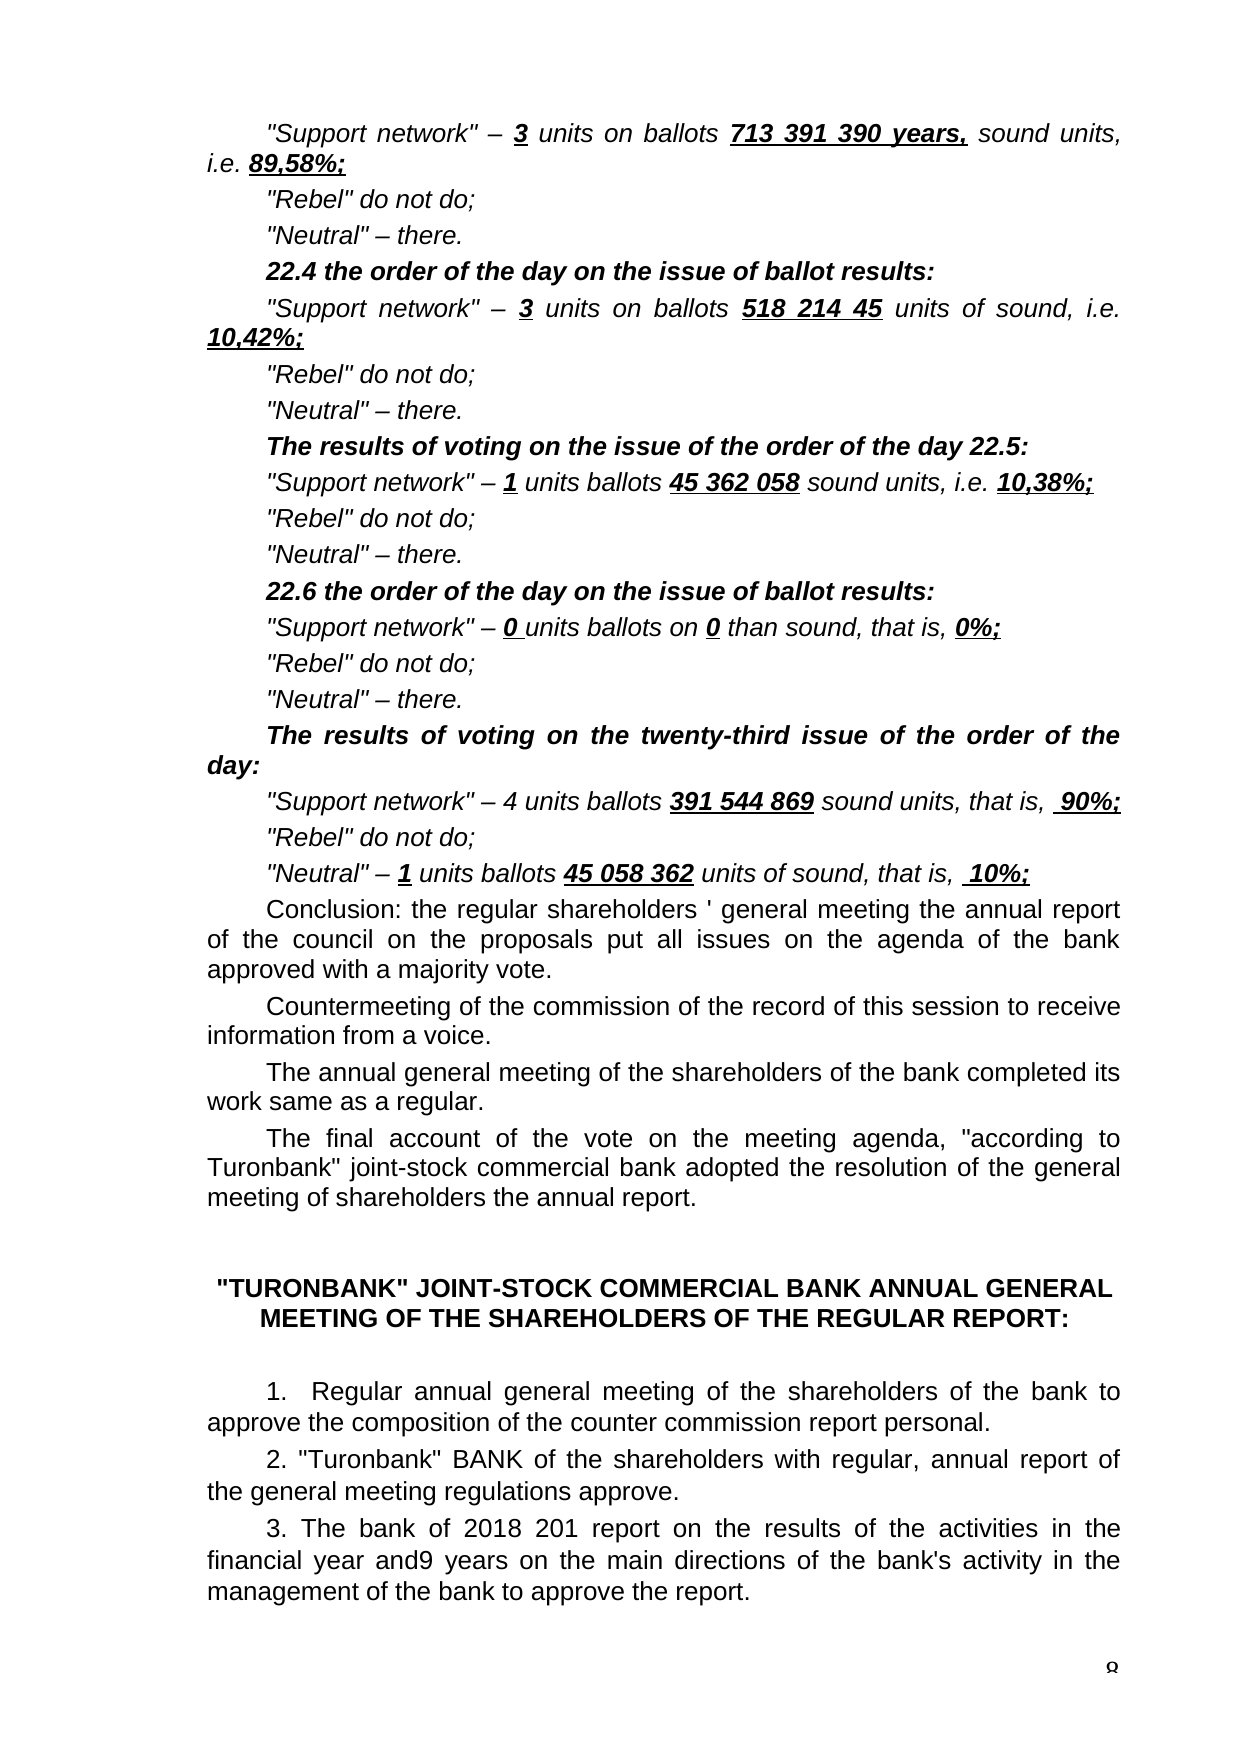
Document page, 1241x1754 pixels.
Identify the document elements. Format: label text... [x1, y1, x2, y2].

text "Rebel" do not do; [207, 184, 1122, 214]
text "Neutral" – there. [207, 684, 1122, 714]
text "Rebel" do not do; [207, 822, 1122, 852]
text "Rebel" do not do; [207, 359, 1122, 388]
text 22.4 the order of the day on the issue of ballot results: [207, 256, 1122, 286]
text "Rebel" do not do; [207, 648, 1122, 678]
text Countermeeting of the commission of the record of this session to receive information from a voice. [207, 991, 1122, 1050]
text "Neutral" – there. [207, 395, 1122, 425]
text "Support network" – 3 units on ballots 518 214 45 units of sound, i.e. 10,42%; [207, 293, 1122, 352]
text 1. Regular annual general meeting of the shareholders of the bank to approve the composition of the counter commission report personal. [207, 1376, 1122, 1437]
text 2. "Turonbank" BANK of the shareholders with regular, annual report of the general meeting regulations approve. [207, 1444, 1122, 1506]
text 3. The bank of 2018 201 report on the results of the activities in the financial year and9 years on the main directions of the bank's activity in the management of the bank to approve the report. [207, 1513, 1122, 1606]
text The annual general meeting of the shareholders of the bank completed its work same as a regular. [207, 1057, 1122, 1116]
text The final account of the vote on the meeting agenda, "according to Turonbank" joint-stock commercial bank adopted the resolution of the general meeting of shareholders the annual report. [207, 1123, 1122, 1212]
text 22.6 the order of the day on the issue of ballot results: [207, 576, 1122, 605]
text Conclusion: the regular shareholders ' general meeting the annual report of the council on the proposals put all issues on the agenda of the bank approved with a majority vote. [207, 894, 1122, 984]
text "Neutral" – 1 units ballots 45 058 362 units of sound, that is, 10%; [207, 858, 1122, 888]
text "Rebel" do not do; [207, 503, 1122, 533]
text "TURONBANK" JOINT-STOCK COMMERCIAL BANK ANNUAL GENERAL MEETING OF THE SHAREHOLDERS OF THE REGULAR REPORT: [207, 1273, 1122, 1333]
text "Neutral" – there. [207, 539, 1122, 569]
text "Support network" – 4 units ballots 391 544 869 sound units, that is, 90%; [207, 786, 1122, 816]
text "Support network" – 3 units on ballots 713 391 390 years, sound units, i.e. 89,58%; [207, 118, 1122, 178]
text "Neutral" – there. [207, 220, 1122, 250]
text The results of voting on the twenty-third issue of the order of the day: [207, 720, 1122, 780]
text "Support network" – 1 units ballots 45 362 058 sound units, i.e. 10,38%; [207, 467, 1122, 497]
text "Support network" – 0 units ballots on 0 than sound, that is, 0%; [207, 612, 1122, 642]
text The results of voting on the issue of the order of the day 22.5: [207, 431, 1122, 461]
